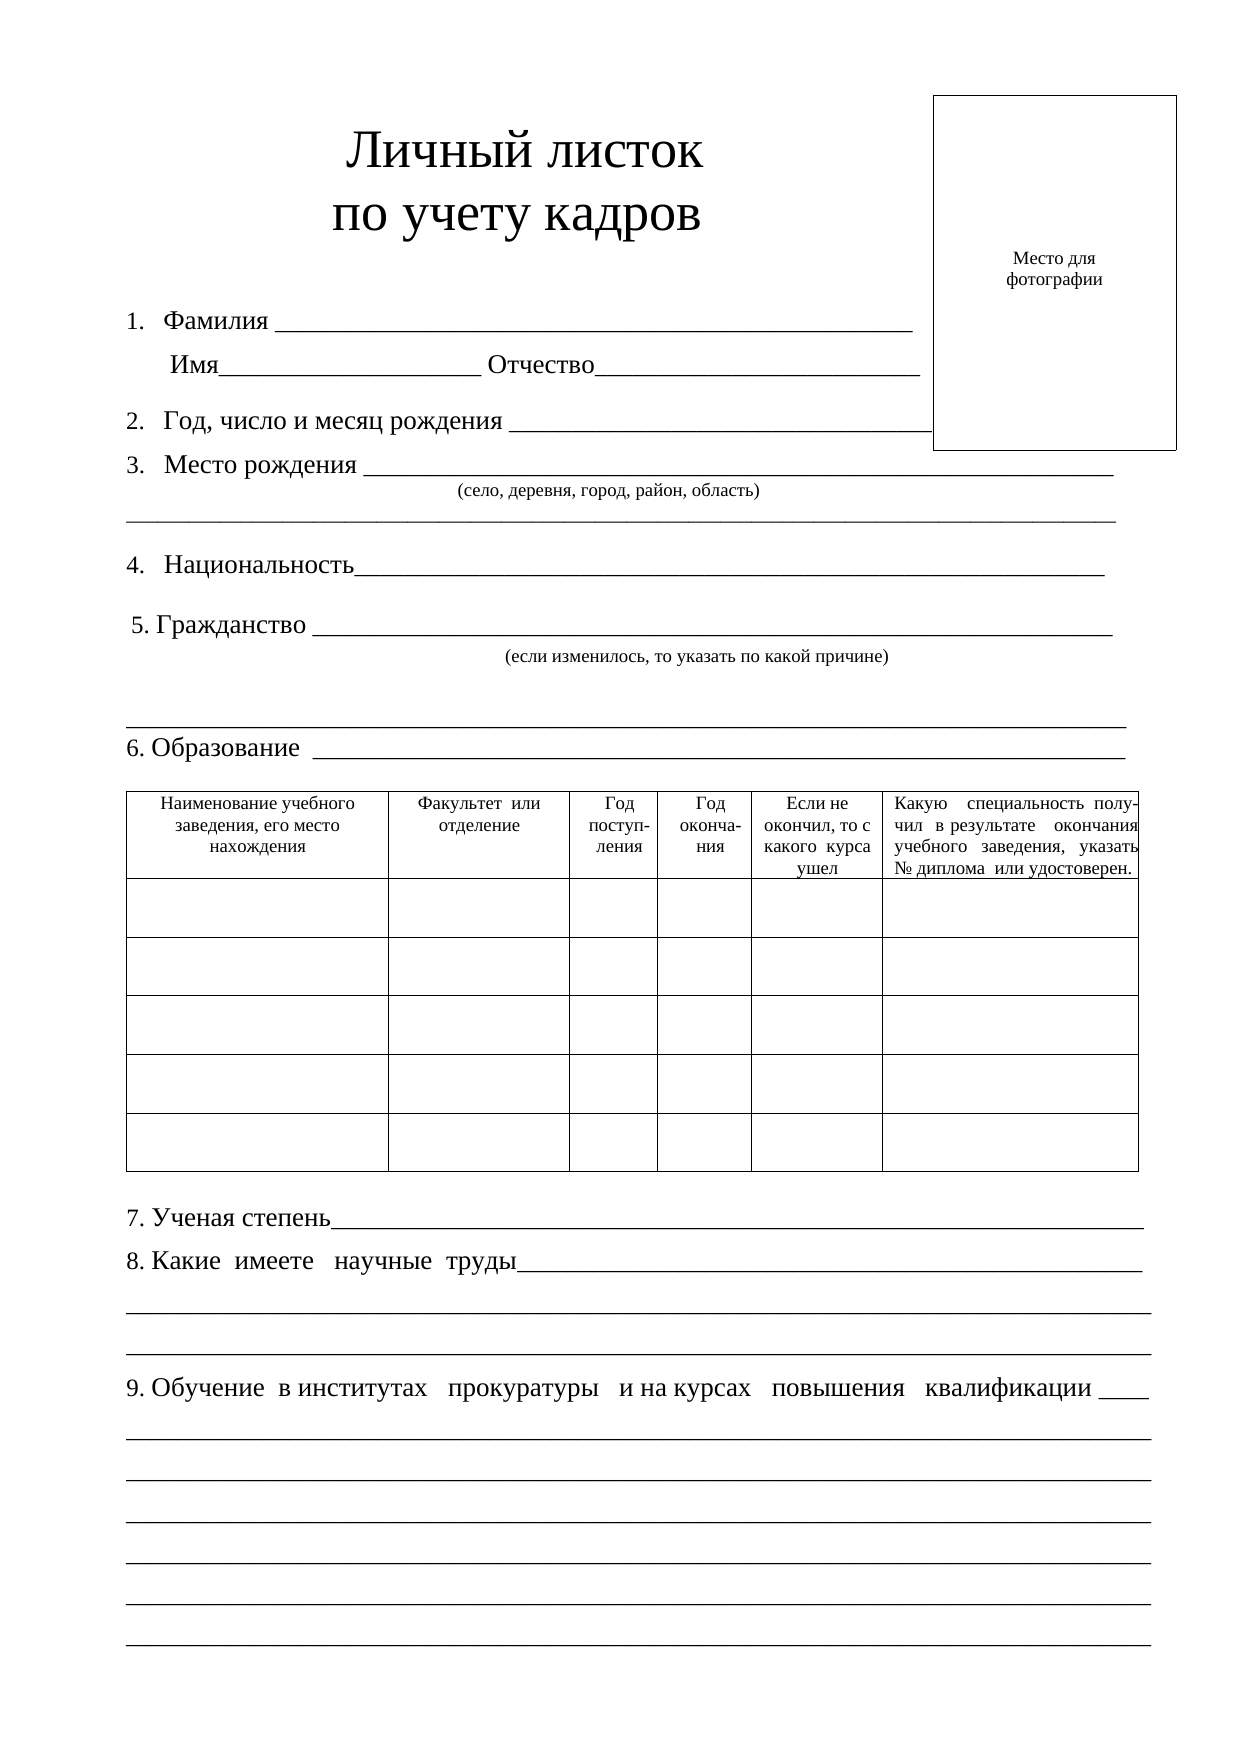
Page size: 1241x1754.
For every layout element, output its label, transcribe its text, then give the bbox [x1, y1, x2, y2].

table_header Какую специальность полу-чил в результате окончания учебного заведения, указать № диплома или удостоверен. [883, 792, 1138, 878]
table_cell [570, 1055, 657, 1112]
table_cell [389, 996, 569, 1054]
table_header Наименование учебного заведения, его место нахождения [127, 792, 388, 878]
text 8. Какие имеете научные труды__________________________________________________ [89, 1244, 1152, 1276]
text _______________________________________________________________________________________________ [89, 500, 1152, 524]
text ________________________________________________________________________________ [89, 702, 1152, 731]
text по учету кадров [89, 180, 932, 242]
text 6. Образование _________________________________________________________________ [89, 731, 1152, 762]
table_cell [127, 1055, 388, 1112]
text __________________________________________________________________________________ [89, 1329, 1152, 1358]
list Национальность____________________________________________________________ [126, 548, 1152, 580]
table_cell [883, 938, 1138, 995]
table_cell [752, 1114, 882, 1171]
table_cell [658, 1114, 751, 1171]
table_cell [883, 879, 1138, 937]
table_header Год оконча-ния [658, 792, 751, 878]
table_cell [883, 1114, 1138, 1171]
text 5. Гражданство ________________________________________________________________ (если изменилось, то указать по какой причине) [89, 608, 1152, 668]
table_cell [570, 1114, 657, 1171]
table_header Год поступ-ления [570, 792, 657, 878]
text Личный листок [89, 117, 932, 180]
text __________________________________________________________________________________ [126, 1497, 1152, 1526]
table_cell [658, 879, 751, 937]
table_cell [127, 996, 388, 1054]
text 9. Обучение в институтах прокуратуры и на курсах повышения квалификации ____ [89, 1371, 1152, 1402]
list Фамилия ___________________________________________________ [126, 304, 932, 335]
table_cell [127, 1114, 388, 1171]
text Имя_____________________ Отчество__________________________ [126, 348, 932, 379]
text (село, деревня, город, район, область) [457, 479, 1152, 500]
list Место рождения ____________________________________________________________ [126, 448, 1152, 479]
table_cell [127, 938, 388, 995]
table_cell [883, 1055, 1138, 1112]
text 7. Ученая степень_________________________________________________________________ [89, 1201, 1152, 1232]
table_header Если не окончил, то с какого курса ушел [752, 792, 882, 878]
table_cell [658, 938, 751, 995]
list Год, число и месяц рождения _________________________________________________ [126, 404, 932, 435]
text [126, 1579, 1152, 1608]
table_cell [389, 1114, 569, 1171]
table_cell [389, 879, 569, 937]
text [126, 1538, 1152, 1567]
text __________________________________________________________________________________ [89, 1456, 1152, 1484]
table_cell [570, 938, 657, 995]
table_cell [752, 1055, 882, 1112]
table_cell [752, 996, 882, 1054]
table_cell [658, 1055, 751, 1112]
table_cell [127, 879, 388, 937]
table_cell [570, 996, 657, 1054]
text __________________________________________________________________________________ [89, 1288, 1152, 1317]
text __________________________________________________________________________________ [89, 1414, 1152, 1443]
table_cell [570, 879, 657, 937]
table_cell [752, 938, 882, 995]
table_cell [752, 879, 882, 937]
table_cell [883, 996, 1138, 1054]
table_cell [658, 996, 751, 1054]
table_cell [389, 1055, 569, 1112]
table_cell [389, 938, 569, 995]
table_header Факультет или отделение [389, 792, 569, 878]
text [126, 1621, 1152, 1649]
